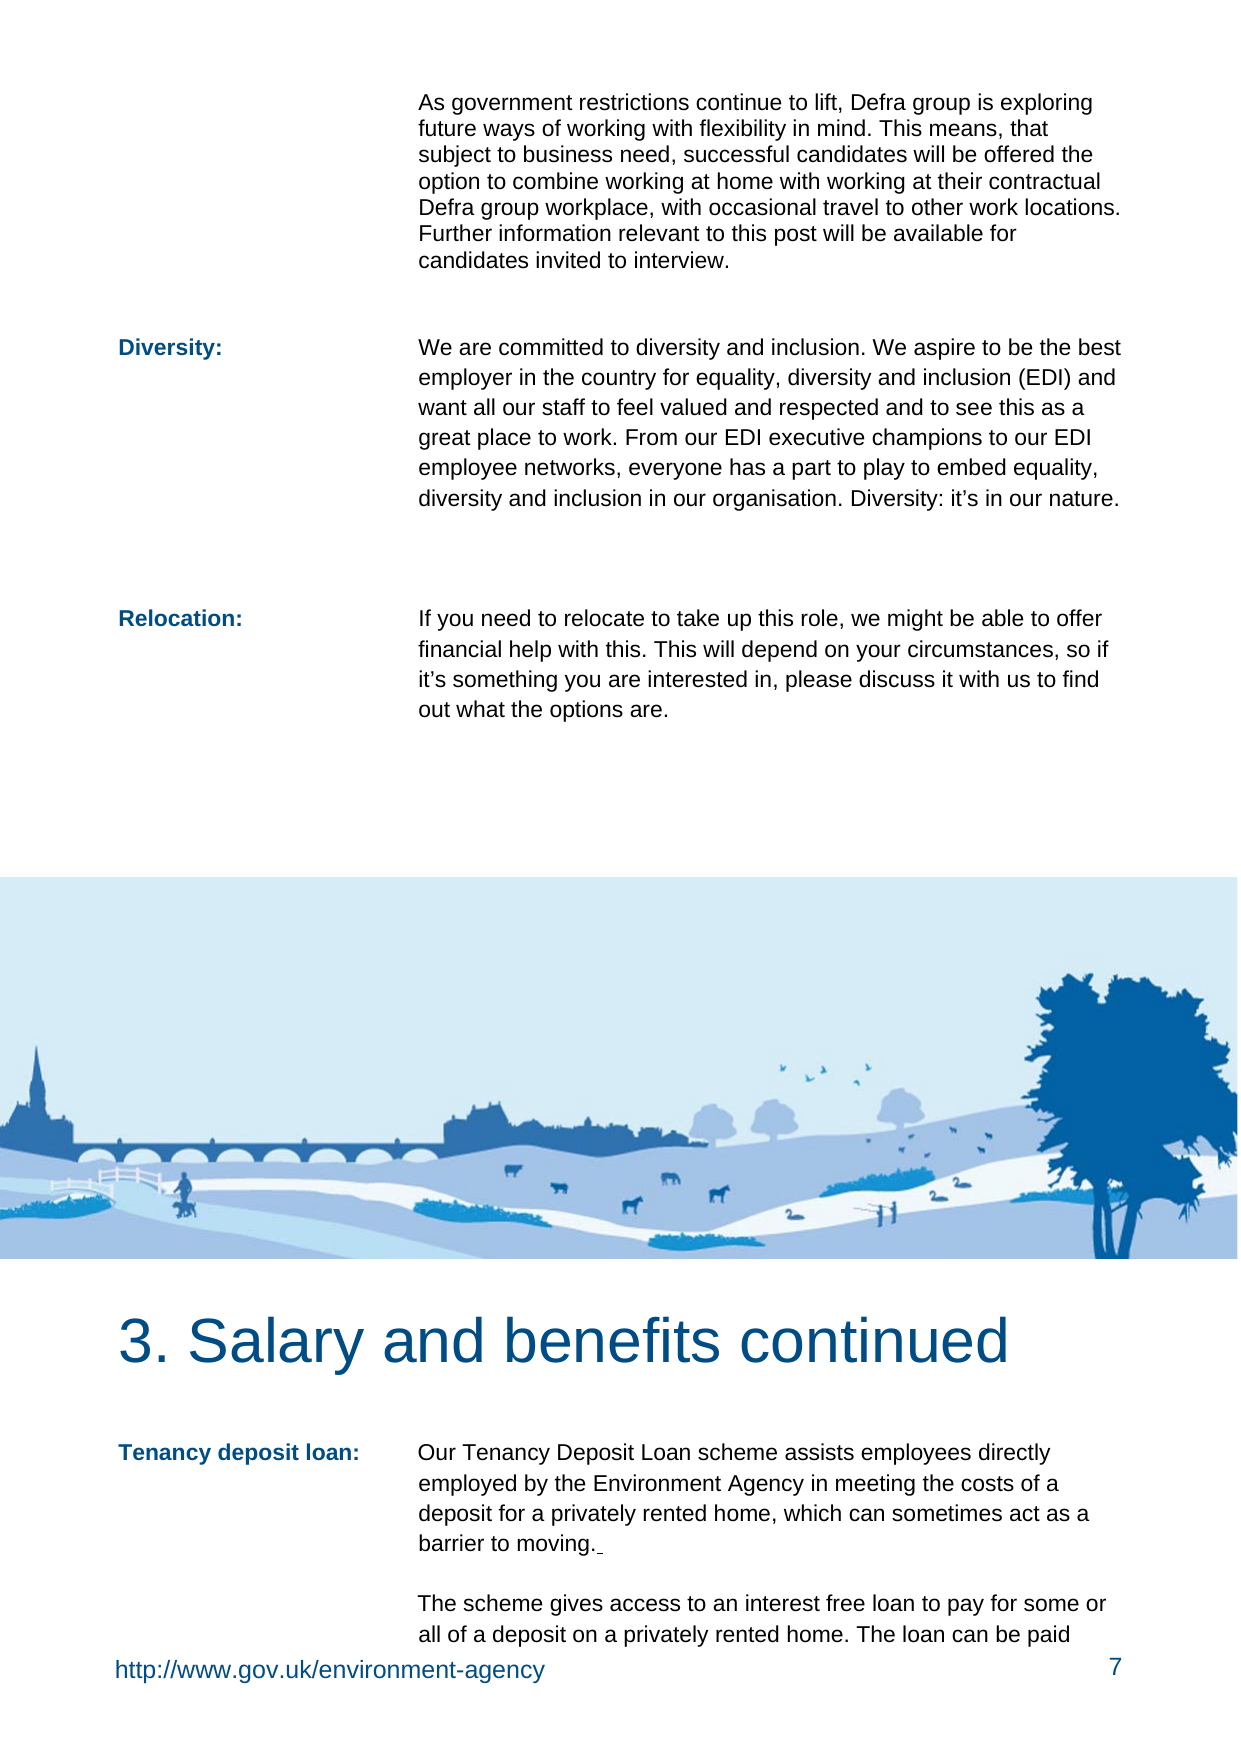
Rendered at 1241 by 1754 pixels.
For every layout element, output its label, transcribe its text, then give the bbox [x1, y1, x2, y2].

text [118, 1590, 1122, 1647]
text Tenancy deposit loan: Our Tenancy Deposit Loan scheme assists employees directly employed by the Environment Agency in meeting the costs of a deposit for a privately rented home, which can sometimes act as a barrier to moving. [118, 1439, 1122, 1556]
text 3. Salary and benefits continued [118, 1304, 1122, 1376]
picture [0, 877, 1236, 1259]
text Relocation: If you need to relocate to take up this role, we might be able to offer financial help with this. This will depend on your circumstances, so if it’s something you are interested in, please discuss it with us to find out what the options are. [118, 605, 1122, 722]
text Diversity: We are committed to diversity and inclusion. We aspire to be the best employer in the country for equality, diversity and inclusion (EDI) and want all our staff to feel valued and respected and to see this as a great place to work. From our EDI executive champions to our EDI employee networks, everyone has a part to play to embed equality, diversity and inclusion in our organisation. Diversity: it’s in our nature. [118, 333, 1122, 511]
text As government restrictions continue to lift, Defra group is exploring future ways of working with flexibility in mind. This means, that subject to business need, successful candidates will be offered the option to combine working at home with working at their contractual Defra group workplace, with occasional travel to other work locations. Further information relevant to this post will be available for candidates invited to interview. [418, 89, 1122, 273]
